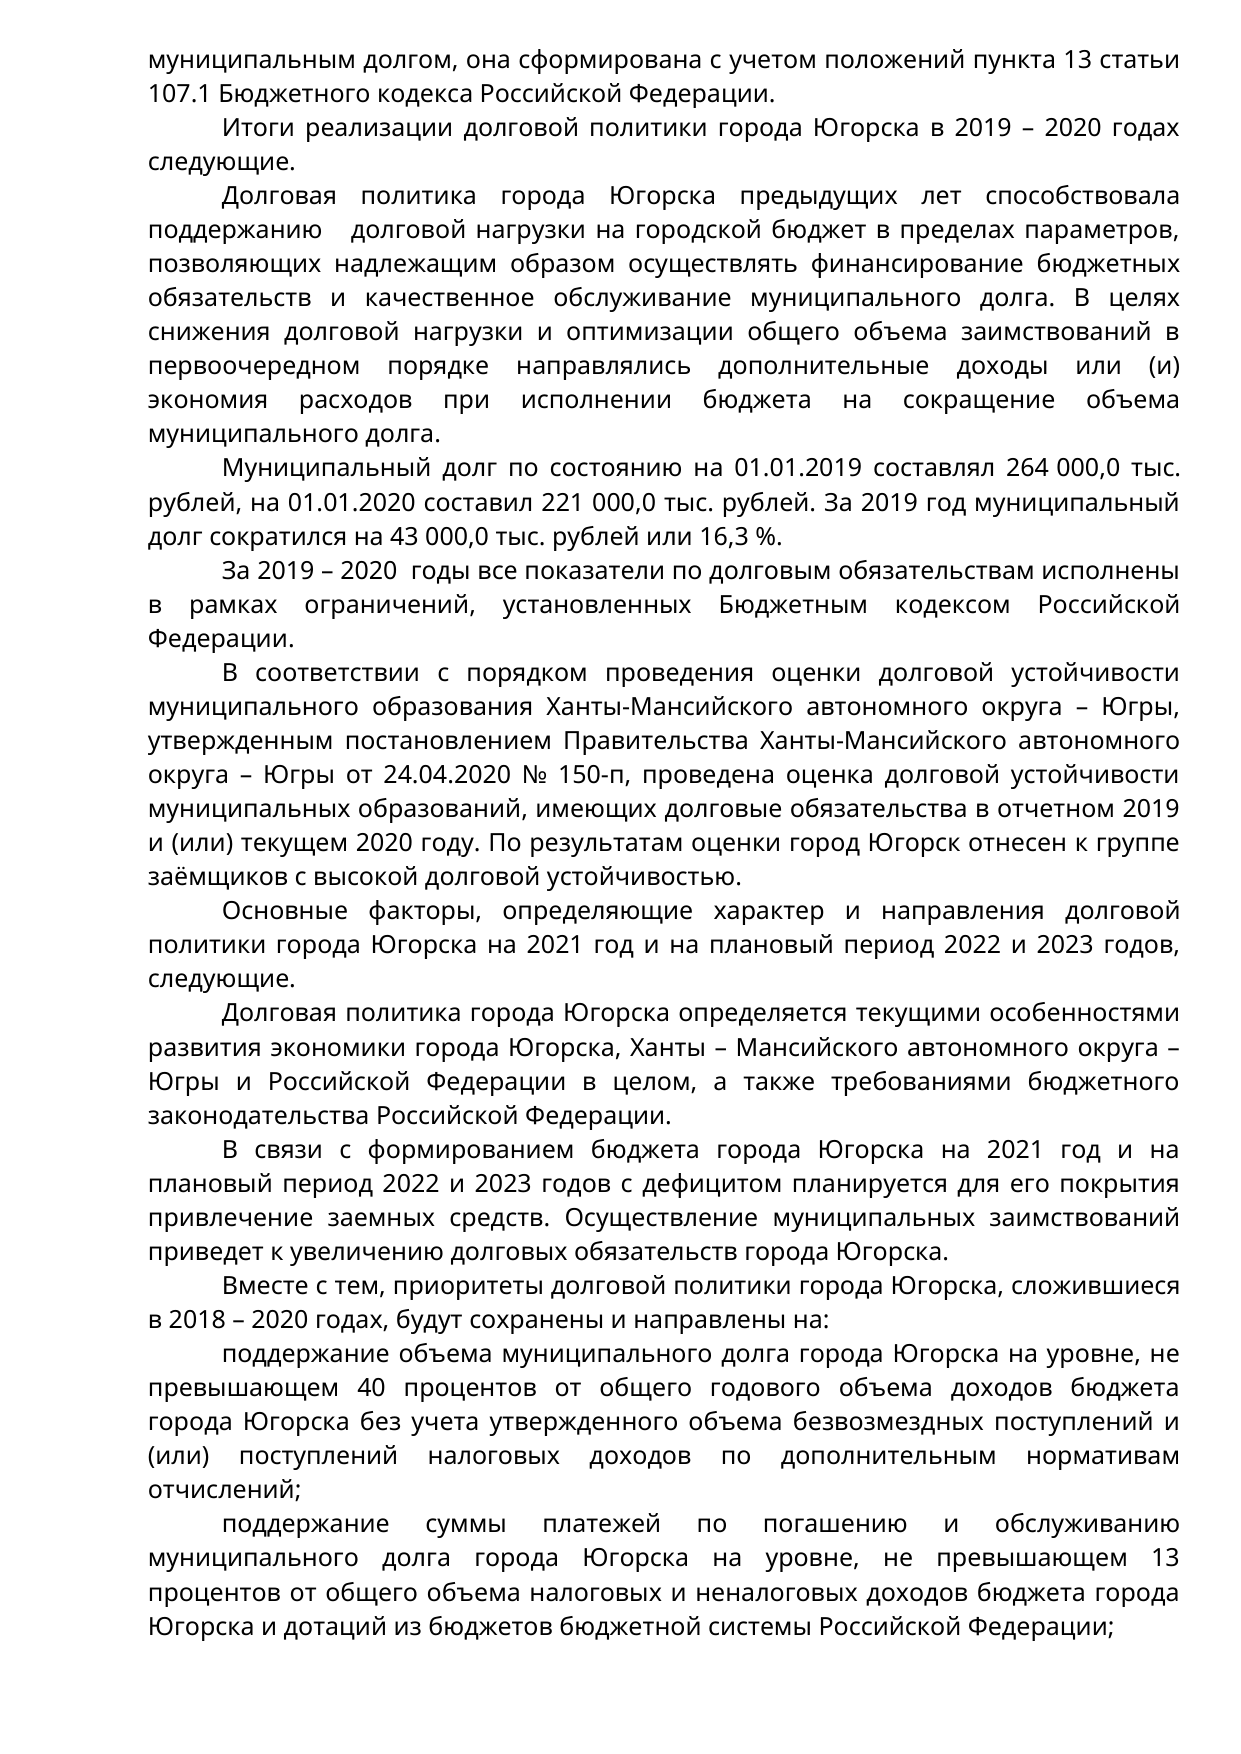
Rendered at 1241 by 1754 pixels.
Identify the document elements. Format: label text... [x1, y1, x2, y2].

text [148, 41, 1181, 109]
text В связи с формированием бюджета города Югорска на 2021 год и на плановый период 2022 и 2023 годов с дефицитом планируется для его покрытия привлечение заемных средств. Осуществление муниципальных заимствований приведет к увеличению долговых обязательств города Югорска. [148, 1131, 1181, 1268]
text Вместе с тем, приоритеты долговой политики города Югорска, сложившиеся в 2018 – 2020 годах, будут сохранены и направлены на: [148, 1268, 1181, 1336]
text Долговая политика города Югорска предыдущих лет способствовала поддержанию долговой нагрузки на городской бюджет в пределах параметров, позволяющих надлежащим образом осуществлять финансирование бюджетных обязательств и качественное обслуживание муниципального долга. В целях снижения долговой нагрузки и оптимизации общего объема заимствований в первоочередном порядке направлялись дополнительные доходы или (и) экономия расходов при исполнении бюджета на сокращение объема муниципального долга. [148, 178, 1181, 450]
text За 2019 – 2020 годы все показатели по долговым обязательствам исполнены в рамках ограничений, установленных Бюджетным кодексом Российской Федерации. [148, 552, 1181, 654]
text поддержание суммы платежей по погашению и обслуживанию муниципального долга города Югорска на уровне, не превышающем 13 процентов от общего объема налоговых и неналоговых доходов бюджета города Югорска и дотаций из бюджетов бюджетной системы Российской Федерации; [148, 1506, 1181, 1642]
text В соответствии с порядком проведения оценки долговой устойчивости муниципального образования Ханты-Мансийского автономного округа – Югры, утвержденным постановлением Правительства Ханты-Мансийского автономного округа – Югры от 24.04.2020 № 150-п, проведена оценка долговой устойчивости муниципальных образований, имеющих долговые обязательства в отчетном 2019 и (или) текущем 2020 году. По результатам оценки город Югорск отнесен к группе заёмщиков с высокой долговой устойчивостью. [148, 654, 1181, 893]
text Основные факторы, определяющие характер и направления долговой политики города Югорска на 2021 год и на плановый период 2022 и 2023 годов, следующие. [148, 893, 1181, 995]
text поддержание объема муниципального долга города Югорска на уровне, не превышающем 40 процентов от общего годового объема доходов бюджета города Югорска без учета утвержденного объема безвозмездных поступлений и (или) поступлений налоговых доходов по дополнительным нормативам отчислений; [148, 1336, 1181, 1506]
text Долговая политика города Югорска определяется текущими особенностями развития экономики города Югорска, Ханты – Мансийского автономного округа – Югры и Российской Федерации в целом, а также требованиями бюджетного законодательства Российской Федерации. [148, 995, 1181, 1131]
text Итоги реализации долговой политики города Югорска в 2019 – 2020 годах следующие. [148, 109, 1181, 178]
text Муниципальный долг по состоянию на 01.01.2019 составлял 264 000,0 тыс. рублей, на 01.01.2020 составил 221 000,0 тыс. рублей. За 2019 год муниципальный долг сократился на 43 000,0 тыс. рублей или 16,3 %. [148, 450, 1181, 552]
